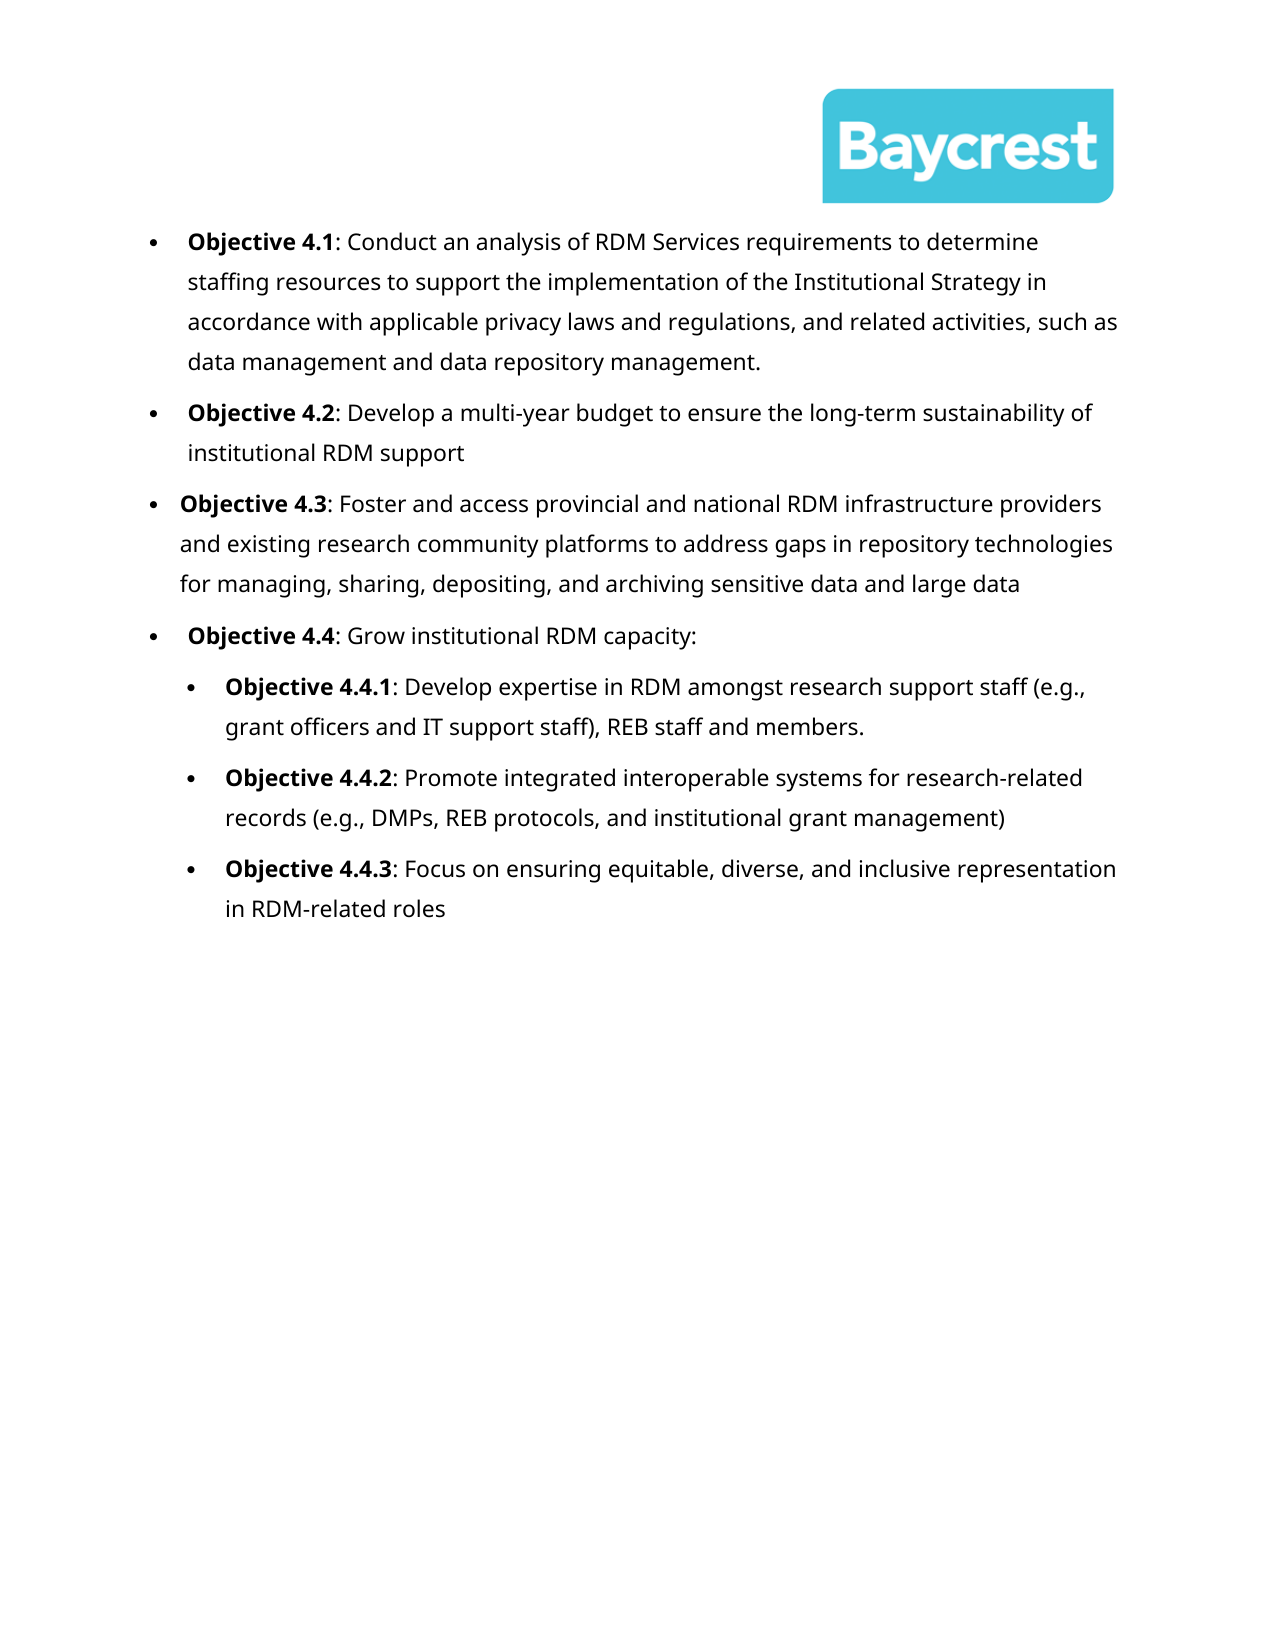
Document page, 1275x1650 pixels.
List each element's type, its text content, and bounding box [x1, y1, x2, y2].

list Objective 4.4.3: Focus on ensuring equitable, diverse, and inclusive representation in RDM-related roles [187, 845, 1125, 925]
list Objective 4.4.1: Develop expertise in RDM amongst research support staff (e.g., grant officers and IT support staff), REB staff and members. [187, 662, 1125, 742]
list Objective 4.2: Develop a multi-year budget to ensure the long-term sustainability of institutional RDM support [150, 388, 1125, 468]
list Objective 4.4: Grow institutional RDM capacity: [150, 611, 1125, 651]
picture [811, 75, 1125, 218]
list Objective 4.4.2: Promote integrated interoperable systems for research-related records (e.g., DMPs, REB protocols, and institutional grant management) [187, 753, 1125, 833]
list Objective 4.1: Conduct an analysis of RDM Services requirements to determine staffing resources to support the implementation of the Institutional Strategy in accordance with applicable privacy laws and regulations, and related activities, such as data management and data repository management. [150, 217, 1125, 377]
list Objective 4.3: Foster and access provincial and national RDM infrastructure providers and existing research community platforms to address gaps in repository technologies for managing, sharing, depositing, and archiving sensitive data and large data [150, 480, 1125, 600]
